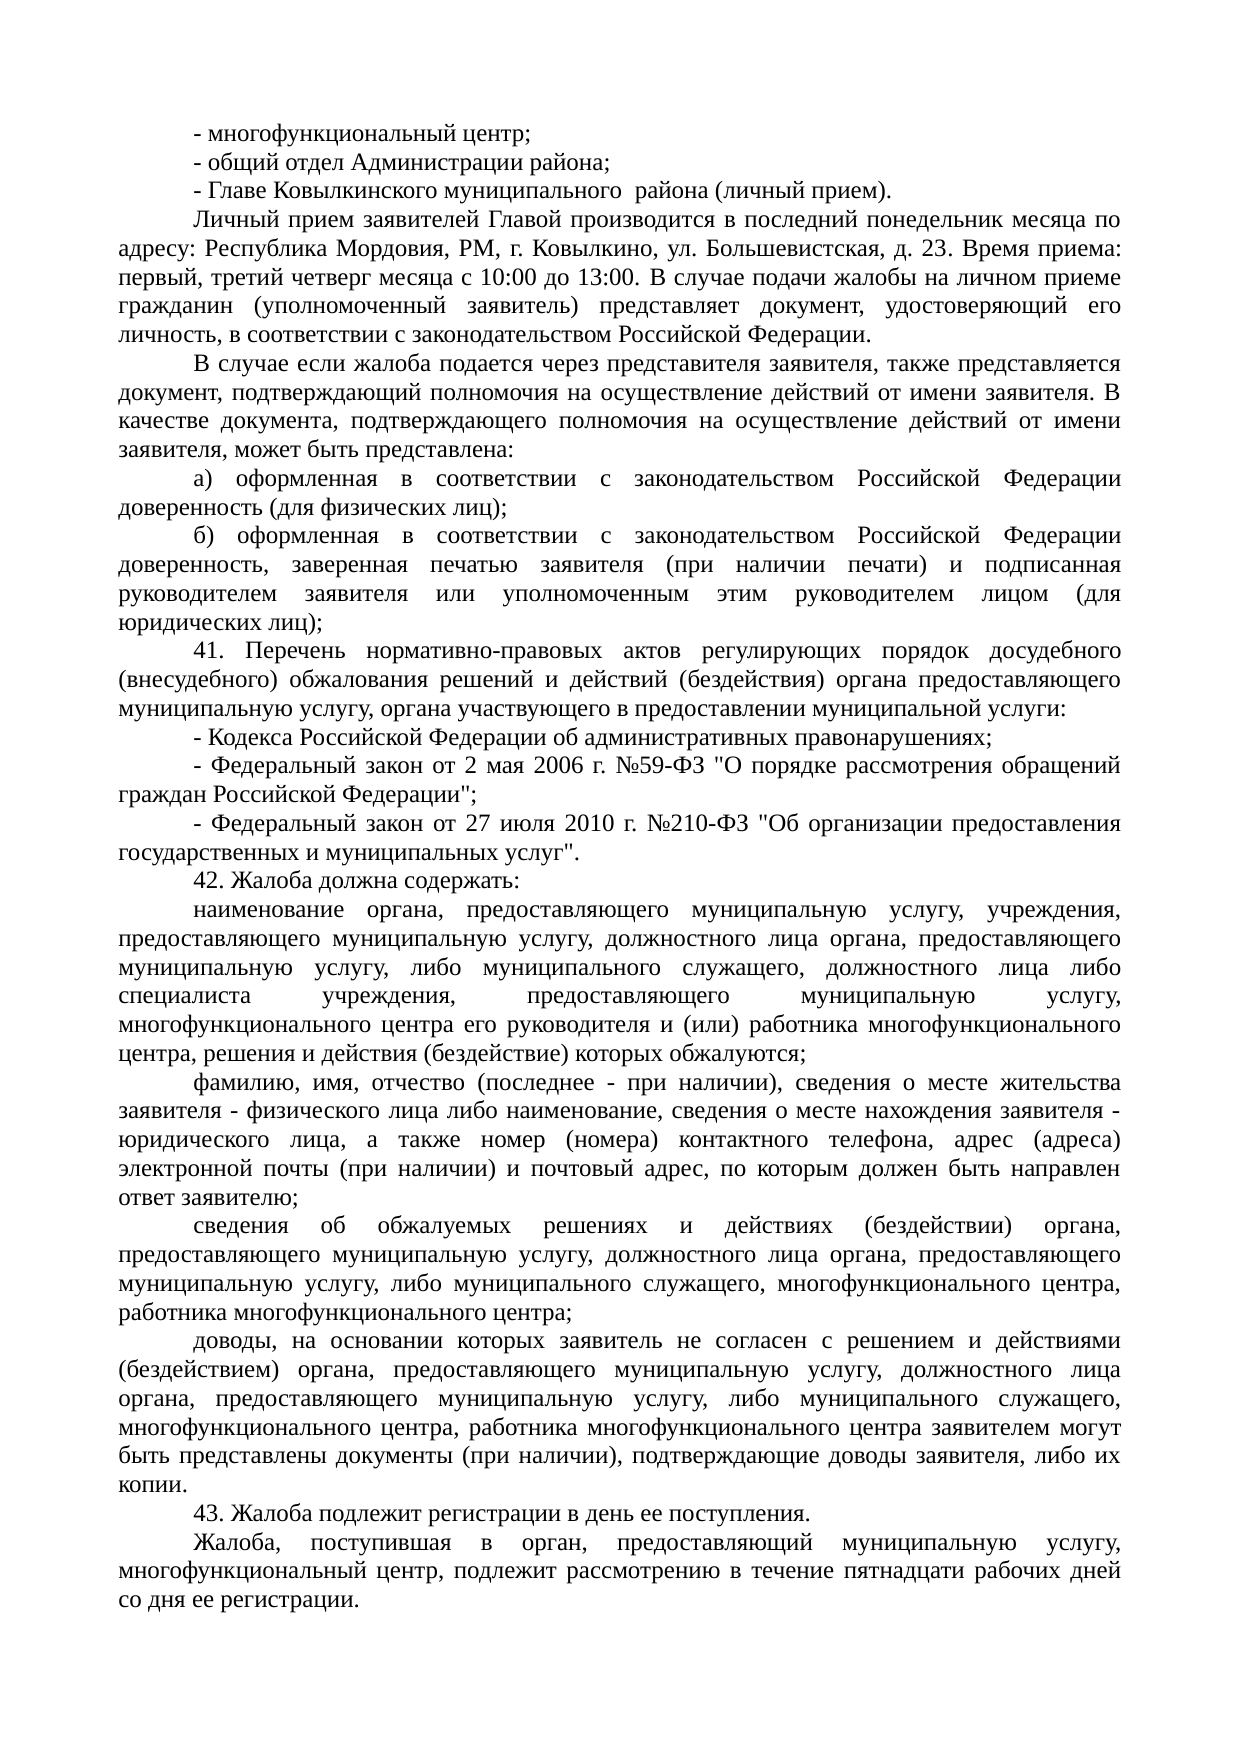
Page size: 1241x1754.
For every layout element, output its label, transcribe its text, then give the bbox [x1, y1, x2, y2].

text 43. Жалоба подлежит регистрации в день ее поступления. [118, 1498, 1122, 1527]
text наименование органа, предоставляющего муниципальную услугу, учреждения, предоставляющего муниципальную услугу, должностного лица органа, предоставляющего муниципальную услугу, либо муниципального служащего, должностного лица либо специалиста учреждения, предоставляющего муниципальную услугу, многофункционального центра его руководителя и (или) работника многофункционального центра, решения и действия (бездействие) которых обжалуются; [118, 894, 1122, 1067]
text - Главе Ковылкинского муниципального района (личный прием). [118, 176, 1122, 204]
text доводы, на основании которых заявитель не согласен с решением и действиями (бездействием) органа, предоставляющего муниципальную услугу, должностного лица органа, предоставляющего муниципальную услугу, либо муниципального служащего, многофункционального центра, работника многофункционального центра заявителем могут быть представлены документы (при наличии), подтверждающие доводы заявителя, либо их копии. [118, 1326, 1122, 1498]
text - Федеральный закон от 2 мая 2006 г. №59-ФЗ "О порядке рассмотрения обращений граждан Российской Федерации"; [118, 751, 1122, 808]
text сведения об обжалуемых решениях и действиях (бездействии) органа, предоставляющего муниципальную услугу, должностного лица органа, предоставляющего муниципальную услугу, либо муниципального служащего, многофункционального центра, работника многофункционального центра; [118, 1211, 1122, 1326]
text 41. Перечень нормативно-правовых актов регулирующих порядок досудебного (внесудебного) обжалования решений и действий (бездействия) органа предоставляющего муниципальную услугу, органа участвующего в предоставлении муниципальной услуги: [118, 636, 1122, 722]
text В случае если жалоба подается через представителя заявителя, также представляется документ, подтверждающий полномочия на осуществление действий от имени заявителя. В качестве документа, подтверждающего полномочия на осуществление действий от имени заявителя, может быть представлена: [118, 348, 1122, 463]
text - многофункциональный центр; [118, 118, 1122, 147]
text - Кодекса Российской Федерации об административных правонарушениях; [118, 722, 1122, 751]
text 42. Жалоба должна содержать: [118, 866, 1122, 894]
text Жалоба, поступившая в орган, предоставляющий муниципальную услугу, многофункциональный центр, подлежит рассмотрению в течение пятнадцати рабочих дней со дня ее регистрации. [118, 1527, 1122, 1613]
text а) оформленная в соответствии с законодательством Российской Федерации доверенность (для физических лиц); [118, 463, 1122, 521]
text б) оформленная в соответствии с законодательством Российской Федерации доверенность, заверенная печатью заявителя (при наличии печати) и подписанная руководителем заявителя или уполномоченным этим руководителем лицом (для юридических лиц); [118, 521, 1122, 636]
text - Федеральный закон от 27 июля 2010 г. №210-ФЗ "Об организации предоставления государственных и муниципальных услуг". [118, 808, 1122, 866]
text - общий отдел Администрации района; [118, 147, 1122, 176]
text Личный прием заявителей Главой производится в последний понедельник месяца по адресу: Республика Мордовия, РМ, г. Ковылкино, ул. Большевистская, д. 23. Время приема: первый, третий четверг месяца с 10:00 до 13:00. В случае подачи жалобы на личном приеме гражданин (уполномоченный заявитель) представляет документ, удостоверяющий его личность, в соответствии с законодательством Российской Федерации. [118, 204, 1122, 348]
text фамилию, имя, отчество (последнее - при наличии), сведения о месте жительства заявителя - физического лица либо наименование, сведения о месте нахождения заявителя - юридического лица, а также номер (номера) контактного телефона, адрес (адреса) электронной почты (при наличии) и почтовый адрес, по которым должен быть направлен ответ заявителю; [118, 1067, 1122, 1211]
